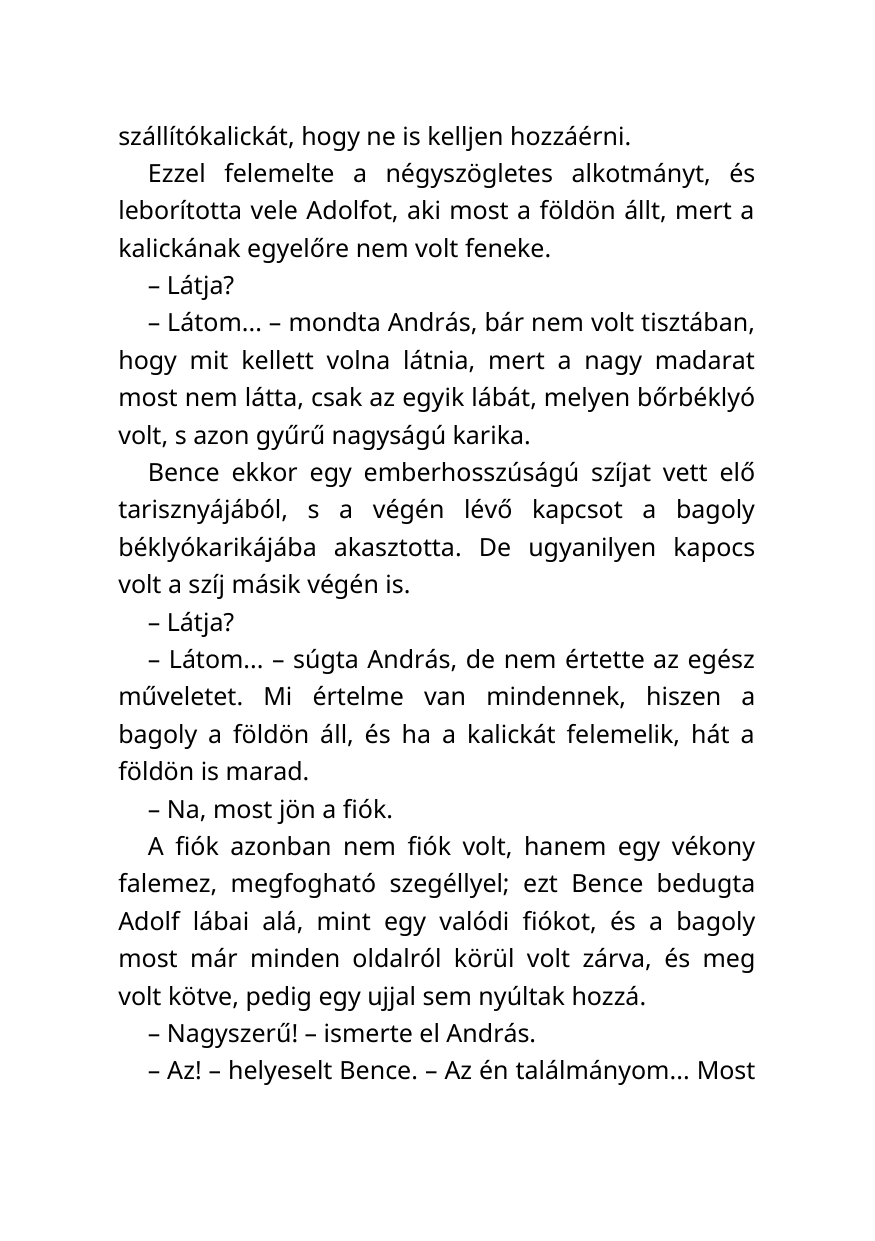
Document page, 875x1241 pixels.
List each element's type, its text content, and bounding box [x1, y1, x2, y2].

text – Látja? [118, 604, 756, 638]
text – Látom... – súgta András, de nem értette az egész műveletet. Mi értelme van mindennek, hiszen a bagoly a földön áll, és ha a kalickát felemelik, hát a földön is marad. [118, 642, 756, 788]
text Ezzel felemelte a négyszögletes alkotmányt, és leborította vele Adolfot, aki most a földön állt, mert a kalickának egyelőre nem volt feneke. [118, 156, 756, 264]
text – Látom... – mondta András, bár nem volt tisztában, hogy mit kellett volna látnia, mert a nagy madarat most nem látta, csak az egyik lábát, melyen bőrbéklyó volt, s azon gyűrű nagyságú karika. [118, 305, 756, 451]
text A fiók azonban nem fiók volt, hanem egy vékony falemez, megfogható szegéllyel; ezt Bence bedugta Adolf lábai alá, mint egy valódi fiókot, és a bagoly most már minden oldalról körül volt zárva, és meg volt kötve, pedig egy ujjal sem nyúltak hozzá. [118, 829, 756, 1012]
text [118, 118, 756, 152]
text – Látja? [118, 268, 756, 302]
text – Na, most jön a fiók. [118, 791, 756, 825]
text – Nagyszerű! – ismerte el András. [118, 1016, 756, 1050]
text Bence ekkor egy emberhosszúságú szíjat vett elő tarisznyájából, s a végén lévő kapcsot a bagoly béklyókarikájába akasztotta. De ugyanilyen kapocs volt a szíj másik végén is. [118, 455, 756, 601]
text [118, 1053, 756, 1087]
